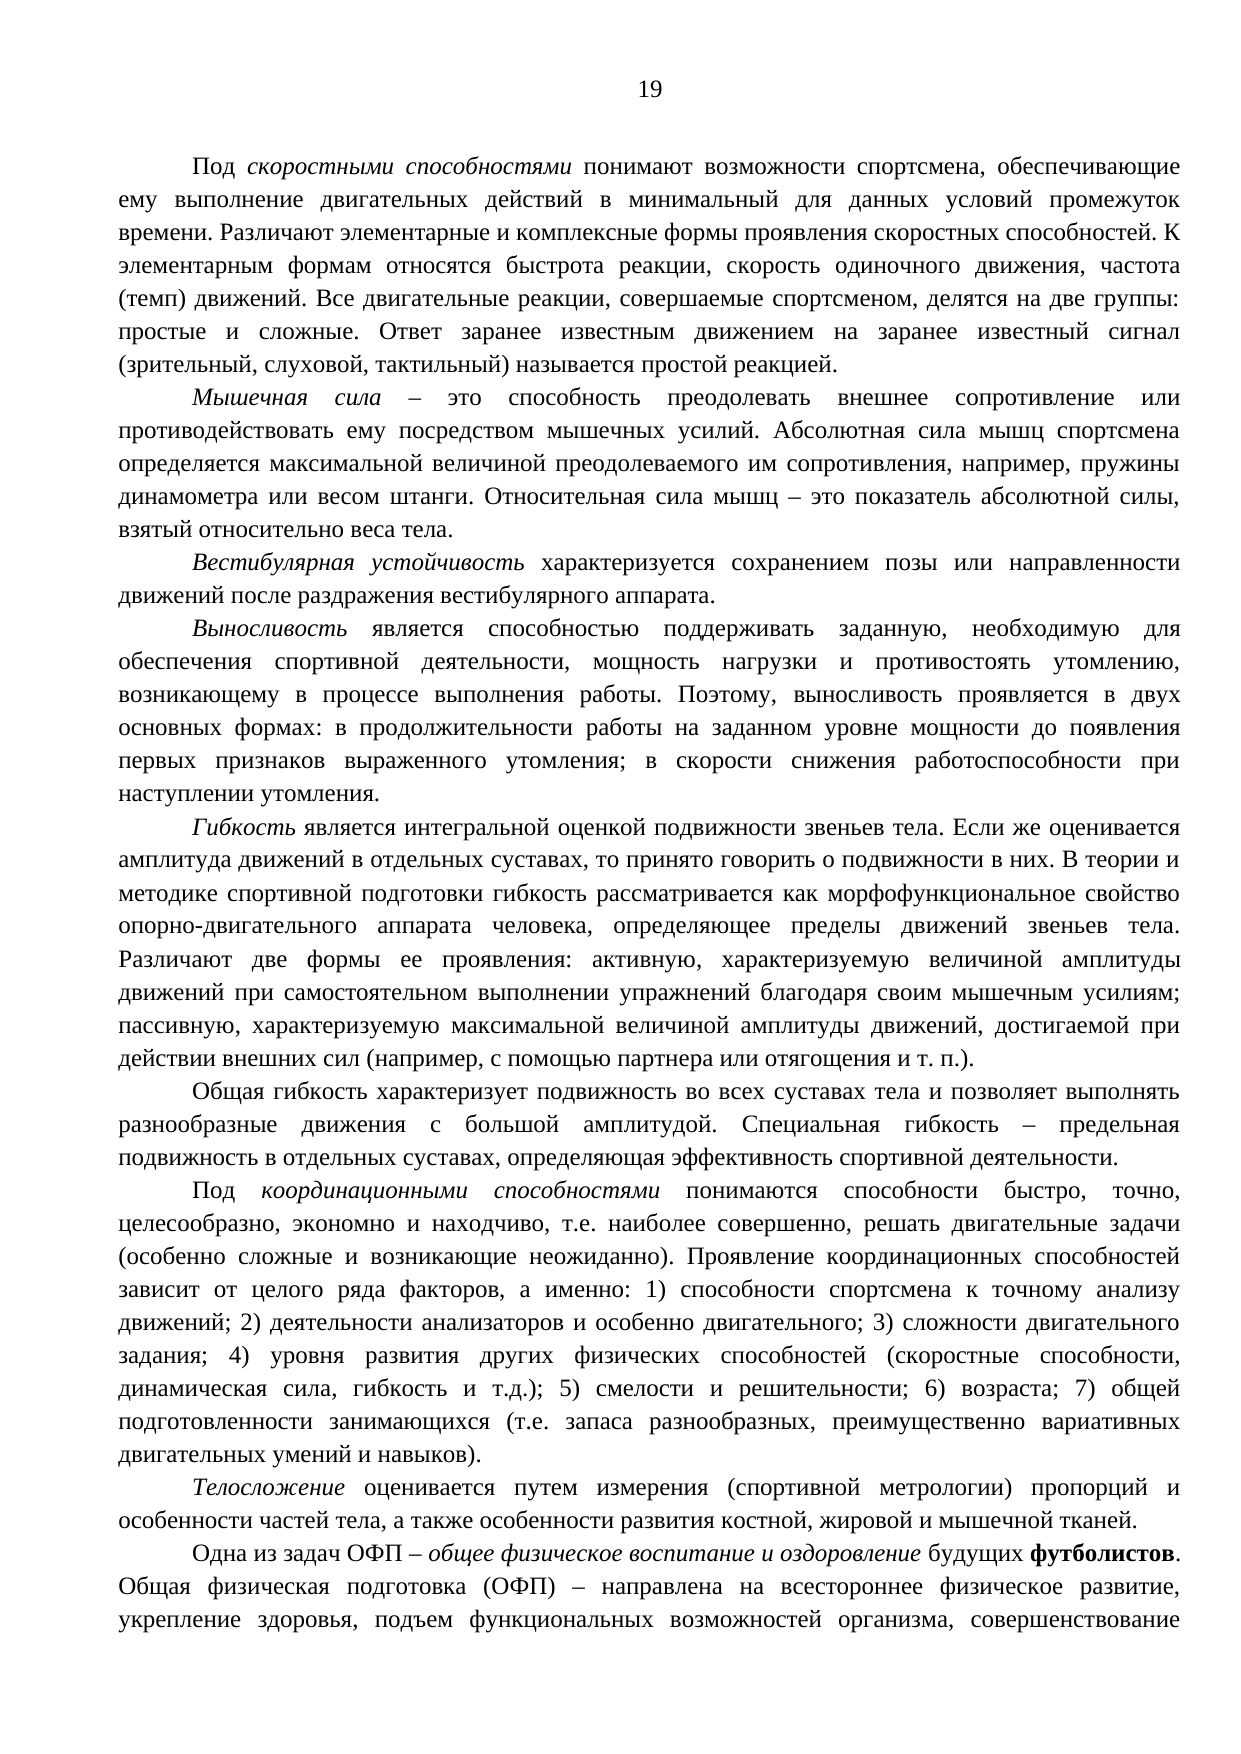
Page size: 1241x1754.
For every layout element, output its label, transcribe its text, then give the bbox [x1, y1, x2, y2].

text Мышечная сила – это способность преодолевать внешнее сопротивление или противодействовать ему посредством мышечных усилий. Абсолютная сила мышц спортсмена определяется максимальной величиной преодолеваемого им сопротивления, например, пружины динамометра или весом штанги. Относительная сила мышц – это показатель абсолютной силы, взятый относительно веса тела. [118, 382, 1181, 543]
text Под скоростными способностями понимают возможности спортсмена, обеспечивающие ему выполнение двигательных действий в минимальный для данных условий промежуток времени. Различают элементарные и комплексные формы проявления скоростных способностей. К элементарным формам относятся быстрота реакции, скорость одиночного движения, частота (темп) движений. Все двигательные реакции, совершаемые спортсменом, делятся на две группы: простые и сложные. Ответ заранее известным движением на заранее известный сигнал (зрительный, слуховой, тактильный) называется простой реакцией. [118, 151, 1181, 378]
text Выносливость является способностью поддерживать заданную, необходимую для обеспечения спортивной деятельности, мощность нагрузки и противостоять утомлению, возникающему в процессе выполнения работы. Поэтому, выносливость проявляется в двух основных формах: в продолжительности работы на заданном уровне мощности до появления первых признаков выраженного утомления; в скорости снижения работоспособности при наступлении утомления. [118, 613, 1181, 807]
text Общая гибкость характеризует подвижность во всех суставах тела и позволяет выполнять разнообразные движения с большой амплитудой. Специальная гибкость – предельная подвижность в отдельных суставах, определяющая эффективность спортивной деятельности. [118, 1076, 1181, 1171]
text Вестибулярная устойчивость характеризуется сохранением позы или направленности движений после раздражения вестибулярного аппарата. [118, 547, 1181, 609]
text Под координационными способностями понимаются способности быстро, точно, целесообразно, экономно и находчиво, т.е. наиболее совершенно, решать двигательные задачи (особенно сложные и возникающие неожиданно). Проявление координационных способностей зависит от целого ряда факторов, а именно: 1) способности спортсмена к точному анализу движений; 2) деятельности анализаторов и особенно двигательного; 3) сложности двигательного задания; 4) уровня развития других физических способностей (скоростные способности, динамическая сила, гибкость и т.д.); 5) смелости и решительности; 6) возраста; 7) общей подготовленности занимающихся (т.е. запаса разнообразных, преимущественно вариативных двигательных умений и навыков). [118, 1175, 1181, 1468]
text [118, 1538, 1181, 1633]
text Гибкость является интегральной оценкой подвижности звеньев тела. Если же оценивается амплитуда движений в отдельных суставах, то принято говорить о подвижности в них. В теории и методике спортивной подготовки гибкость рассматривается как морфофункциональное свойство опорно-двигательного аппарата человека, определяющее пределы движений звеньев тела. Различают две формы ее проявления: активную, характеризуемую величиной амплитуды движений при самостоятельном выполнении упражнений благодаря своим мышечным усилиям; пассивную, характеризуемую максимальной величиной амплитуды движений, достигаемой при действии внешних сил (например, с помощью партнера или отягощения и т. п.). [118, 812, 1181, 1071]
text Телосложение оценивается путем измерения (спортивной метрологии) пропорций и особенности частей тела, а также особенности развития костной, жировой и мышечной тканей. [118, 1472, 1181, 1534]
